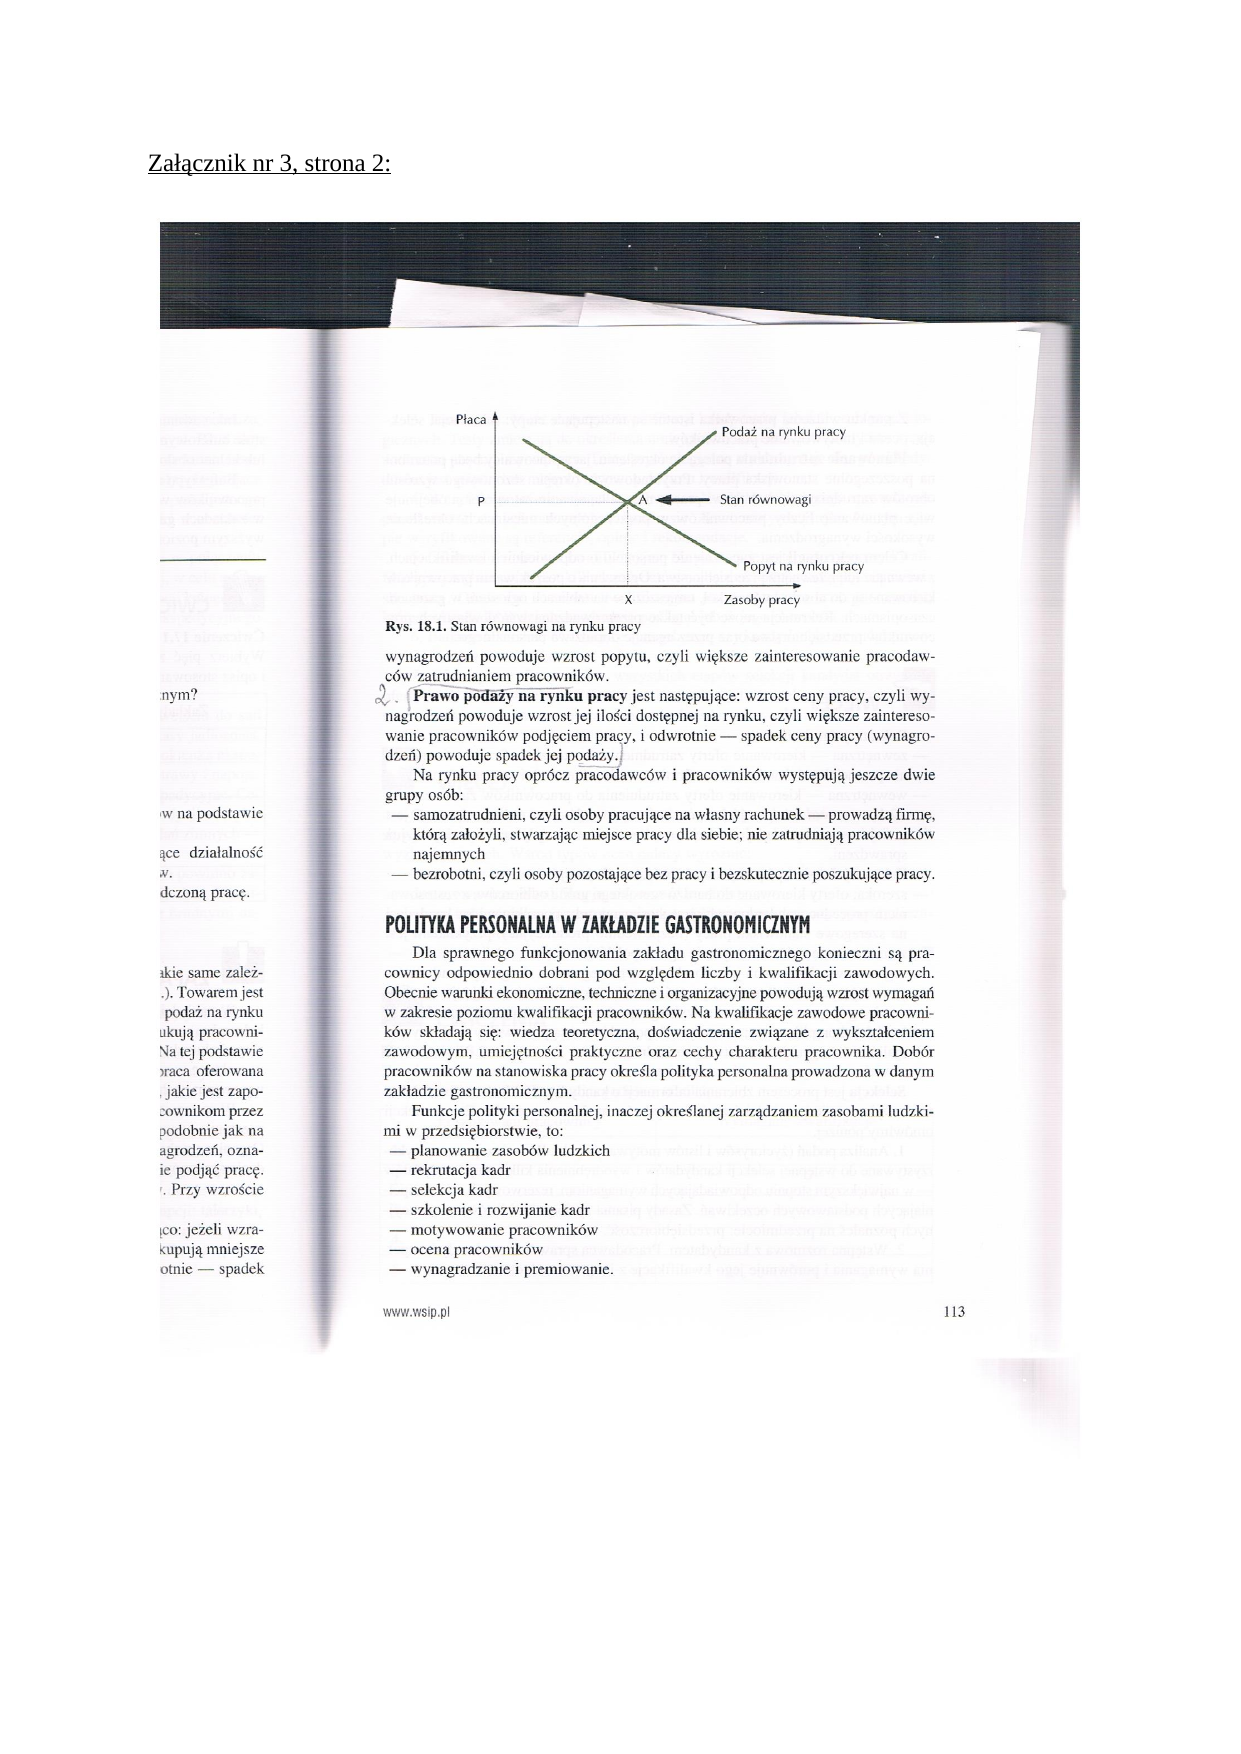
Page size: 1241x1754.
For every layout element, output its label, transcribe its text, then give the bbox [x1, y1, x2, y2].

picture [147, 209, 1093, 1509]
text Załącznik nr 3, strona 2: [148, 148, 1093, 176]
